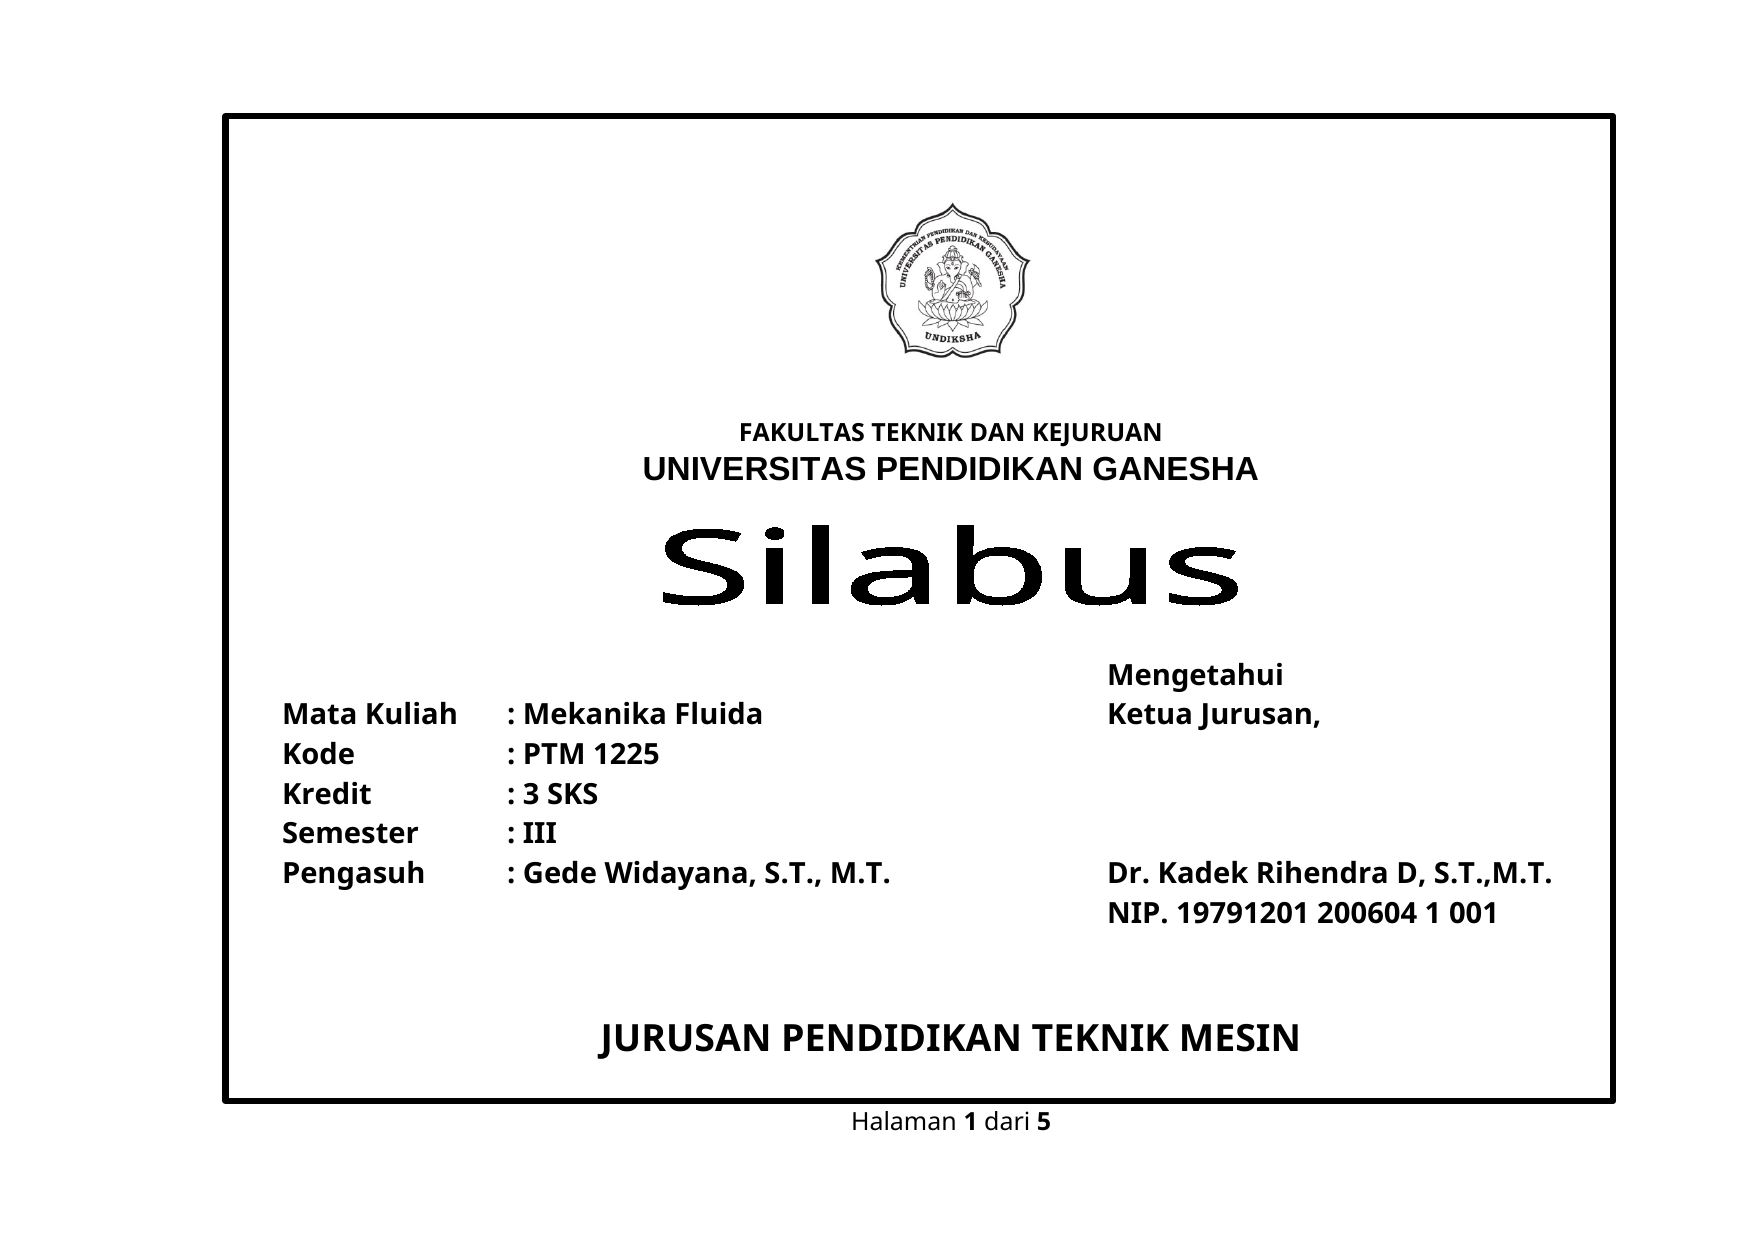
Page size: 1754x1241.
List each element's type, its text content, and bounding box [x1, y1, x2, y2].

text Kode : PTM 1225 [207, 733, 1695, 773]
text Kredit : 3 SKS [207, 773, 1695, 813]
text Semester : III [207, 813, 1695, 852]
picture [845, 175, 1057, 386]
text Pengasuh : Gede Widayana, S.T., M.T. Dr. Kadek Rihendra D, S.T.,M.T. [207, 852, 1695, 892]
text Mengetahui [1107, 654, 1695, 693]
text Mata Kuliah : Mekanika Fluida Ketua Jurusan, [207, 693, 1695, 733]
text UNIVERSITAS PENDIDIKAN GANESHA [207, 449, 1695, 487]
text FAKULTAS TEKNIK DAN KEJURUAN [207, 414, 1695, 449]
text JURUSAN PENDIDIKAN TEKNIK MESIN [207, 1011, 1695, 1062]
text NIP. 19791201 200604 1 001 [207, 892, 1695, 932]
